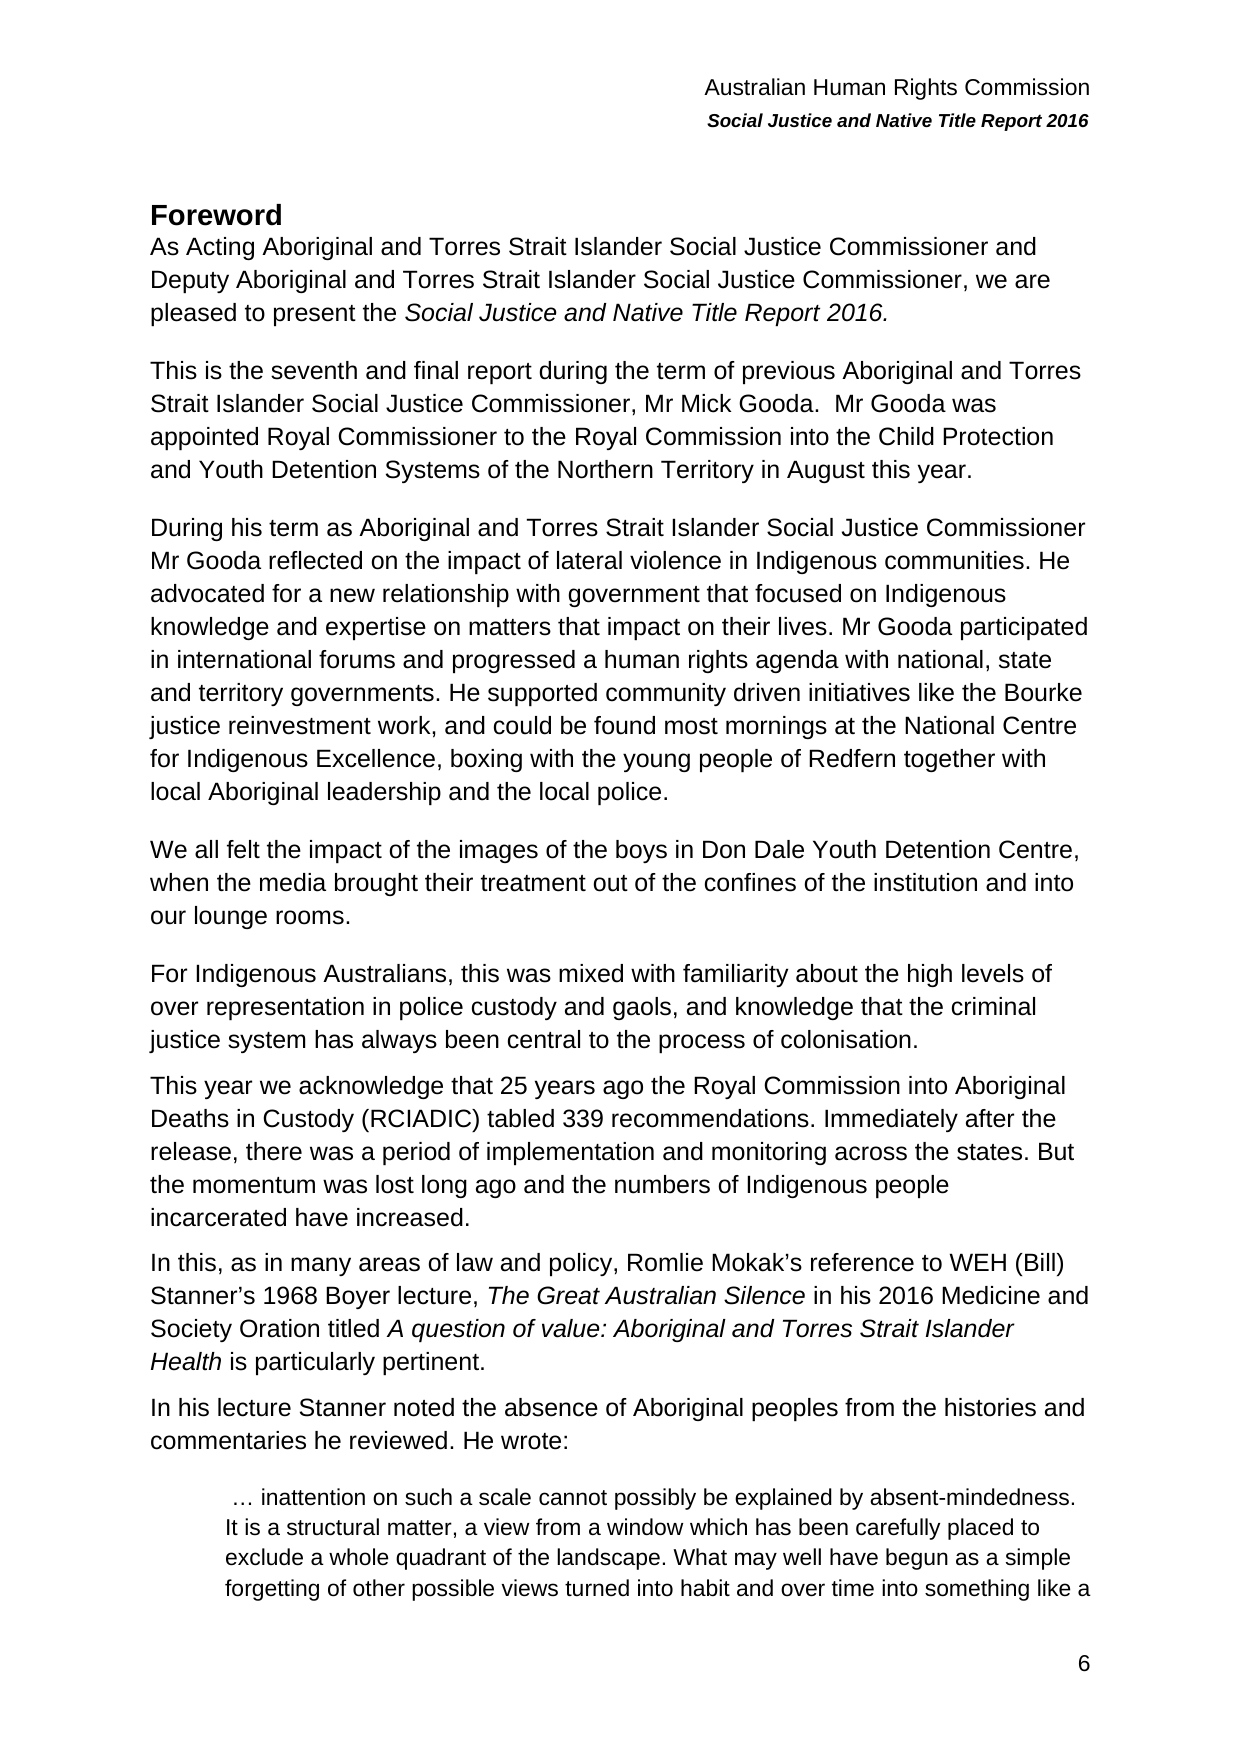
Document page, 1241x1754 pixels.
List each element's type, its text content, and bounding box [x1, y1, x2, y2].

text In this, as in many areas of law and policy, Romlie Mokak’s reference to WEH (Bill) Stanner’s 1968 Boyer lecture, The Great Australian Silence in his 2016 Medicine and Society Oration titled A question of value: Aboriginal and Torres Strait Islander Health is particularly pertinent. [150, 1248, 1090, 1376]
text For Indigenous Australians, this was mixed with familiarity about the high levels of over representation in police custody and gaols, and knowledge that the criminal justice system has always been central to the process of colonisation. [150, 959, 1090, 1054]
text This is the seventh and final report during the term of previous Aboriginal and Torres Strait Islander Social Justice Commissioner, Mr Mick Gooda. Mr Gooda was appointed Royal Commissioner to the Royal Commission into the Child Protection and Youth Detention Systems of the Northern Territory in August this year. [150, 356, 1090, 484]
text We all felt the impact of the images of the boys in Don Dale Youth Detention Centre, when the media brought their treatment out of the confines of the institution and into our lounge rooms. [150, 835, 1090, 930]
text As Acting Aboriginal and Torres Strait Islander Social Justice Commissioner and Deputy Aboriginal and Torres Strait Islander Social Justice Commissioner, we are pleased to present the Social Justice and Native Title Report 2016. [150, 232, 1090, 327]
text During his term as Aboriginal and Torres Strait Islander Social Justice Commissioner Mr Gooda reflected on the impact of lateral violence in Indigenous communities. He advocated for a new relationship with government that focused on Indigenous knowledge and expertise on matters that impact on their lives. Mr Gooda participated in international forums and progressed a human rights agenda with national, state and territory governments. He supported community driven initiatives like the Bourke justice reinvestment work, and could be found most mornings at the National Centre for Indigenous Excellence, boxing with the young people of Redfern together with local Aboriginal leadership and the local police. [150, 513, 1090, 806]
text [225, 1484, 1090, 1601]
text In his lecture Stanner noted the absence of Aboriginal peoples from the histories and commentaries he reviewed. He wrote: [150, 1393, 1090, 1455]
text This year we acknowledge that 25 years ago the Royal Commission into Aboriginal Deaths in Custody (RCIADIC) tabled 339 recommendations. Immediately after the release, there was a period of implementation and monitoring across the states. But the momentum was lost long ago and the numbers of Indigenous people incarcerated have increased. [150, 1071, 1090, 1232]
subtitle Foreword [150, 198, 1090, 232]
